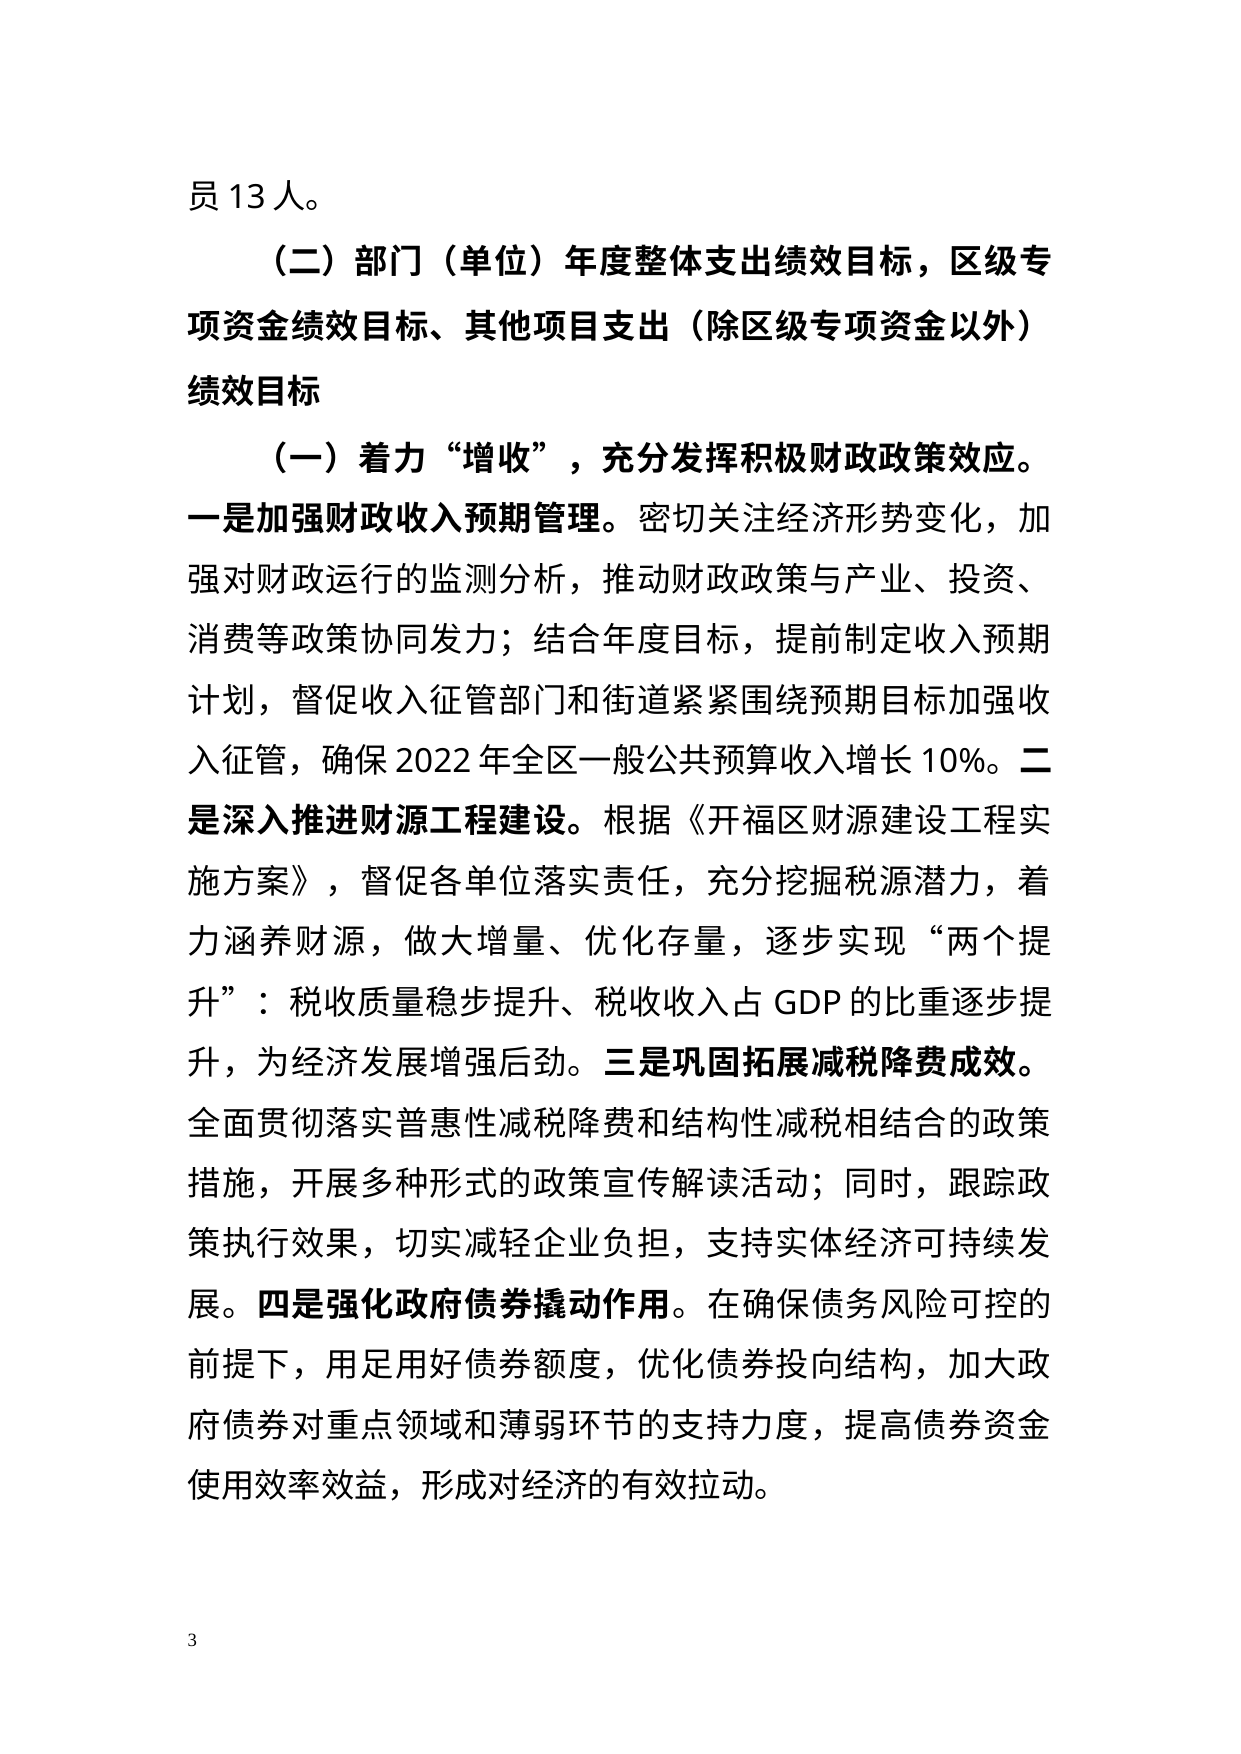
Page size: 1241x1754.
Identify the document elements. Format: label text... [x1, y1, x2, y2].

list 部门（单位）年度整体支出绩效目标，区级专项资金绩效目标、其他项目支出（除区级专项资金以外）绩效目标 [187, 227, 1053, 422]
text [187, 162, 1053, 227]
text （一）着力“增收”，充分发挥积极财政政策效应。一是加强财政收入预期管理。密切关注经济形势变化，加强对财政运行的监测分析，推动财政政策与产业、投资、消费等政策协同发力；结合年度目标，提前制定收入预期计划，督促收入征管部门和街道紧紧围绕预期目标加强收入征管，确保2022年全区一般公共预算收入增长10%。二是深入推进财源工程建设。根据《开福区财源建设工程实施方案》，督促各单位落实责任，充分挖掘税源潜力，着力涵养财源，做大增量、优化存量，逐步实现“两个提升”：税收质量稳步提升、税收收入占GDP的比重逐步提升，为经济发展增强后劲。三是巩固拓展减税降费成效。全面贯彻落实普惠性减税降费和结构性减税相结合的政策措施，开展多种形式的政策宣传解读活动；同时，跟踪政策执行效果，切实减轻企业负担，支持实体经济可持续发展。四是强化政府债券撬动作用。在确保债务风险可控的前提下，用足用好债券额度，优化债券投向结构，加大政府债券对重点领域和薄弱环节的支持力度，提高债券资金使用效率效益，形成对经济的有效拉动。 [187, 422, 1053, 1533]
